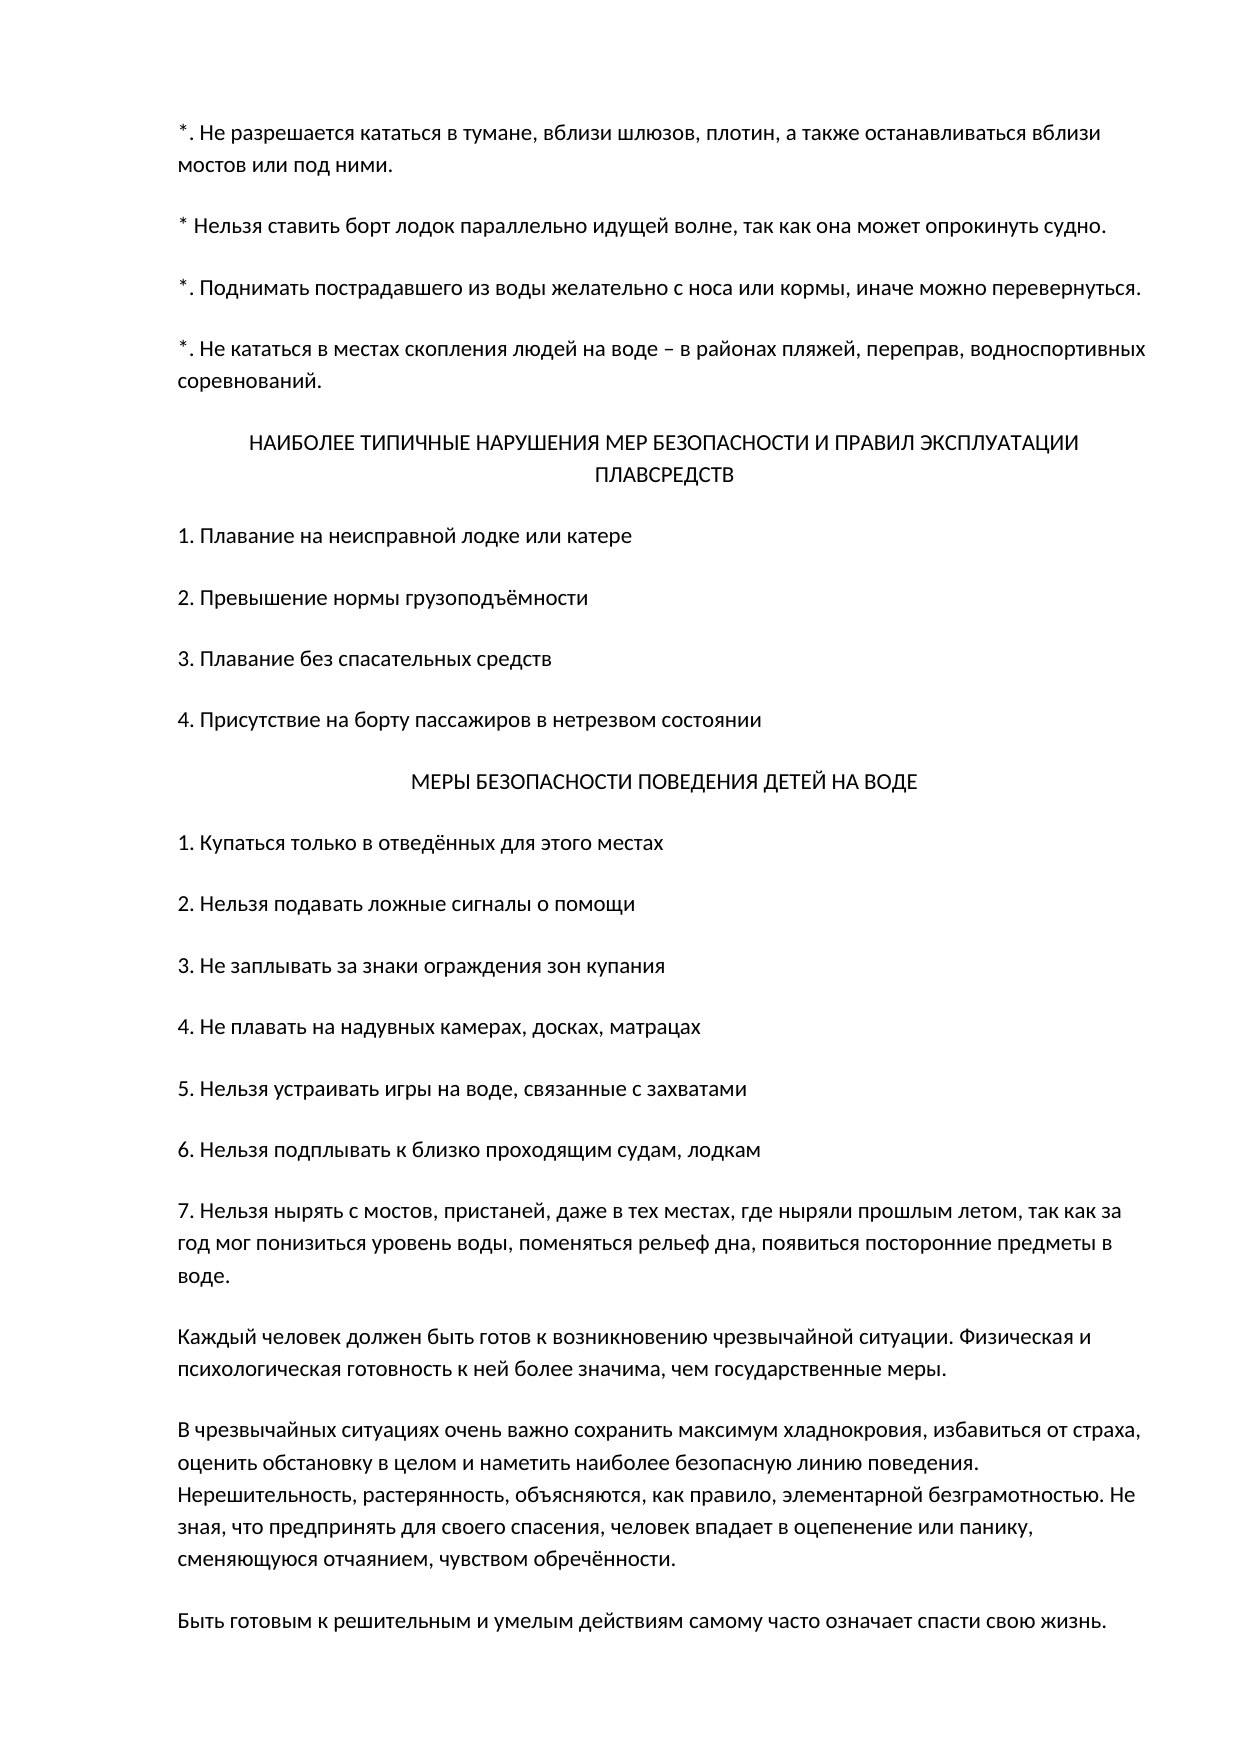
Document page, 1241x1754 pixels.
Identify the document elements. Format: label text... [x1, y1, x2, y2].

text 4. Не плавать на надувных камерах, досках, матрацах [177, 1012, 1152, 1040]
text * Нельзя ставить борт лодок параллельно идущей волне, так как она может опрокинуть судно. [177, 212, 1152, 240]
text 1. Купаться только в отведённых для этого местах [177, 828, 1152, 856]
text 2. Превышение нормы грузоподъёмности [177, 583, 1152, 611]
text *. Поднимать пострадавшего из воды желательно с носа или кормы, иначе можно перевернуться. [177, 273, 1152, 301]
text 4. Присутствие на борту пассажиров в нетрезвом состоянии [177, 706, 1152, 733]
text 3. Не заплывать за знаки ограждения зон купания [177, 951, 1152, 979]
text 3. Плавание без спасательных средств [177, 644, 1152, 672]
text 7. Нельзя нырять с мостов, пристаней, даже в тех местах, где ныряли прошлым летом, так как за год мог понизиться уровень воды, поменяться рельеф дна, появиться посторонние предметы в воде. [177, 1196, 1152, 1289]
text *. Не кататься в местах скопления людей на воде – в районах пляжей, переправ, водноспортивных соревнований. [177, 334, 1152, 394]
text 2. Нельзя подавать ложные сигналы о помощи [177, 889, 1152, 918]
text НАИБОЛЕЕ ТИПИЧНЫЕ НАРУШЕНИЯ МЕР БЕЗОПАСНОСТИ И ПРАВИЛ ЭКСПЛУАТАЦИИ ПЛАВСРЕДСТВ [177, 428, 1152, 488]
text 6. Нельзя подплывать к близко проходящим судам, лодкам [177, 1135, 1152, 1163]
text 1. Плавание на неисправной лодке или катере [177, 521, 1152, 549]
text МЕРЫ БЕЗОПАСНОСТИ ПОВЕДЕНИЯ ДЕТЕЙ НА ВОДЕ [177, 767, 1152, 795]
text Каждый человек должен быть готов к возникновению чрезвычайной ситуации. Физическая и психологическая готовность к ней более значима, чем государственные меры. [177, 1322, 1152, 1382]
text 5. Нельзя устраивать игры на воде, связанные с захватами [177, 1074, 1152, 1102]
text *. Не разрешается кататься в тумане, вблизи шлюзов, плотин, а также останавливаться вблизи мостов или под ними. [177, 118, 1152, 178]
text В чрезвычайных ситуациях очень важно сохранить максимум хладнокровия, избавиться от страха, оценить обстановку в целом и наметить наиболее безопасную линию поведения. Нерешительность, растерянность, объясняются, как правило, элементарной безграмотностью. Не зная, что предпринять для своего спасения, человек впадает в оцепенение или панику, сменяющуюся отчаянием, чувством обречённости. [177, 1416, 1152, 1572]
text Быть готовым к решительным и умелым действиям самому часто означает спасти свою жизнь. [177, 1606, 1152, 1634]
